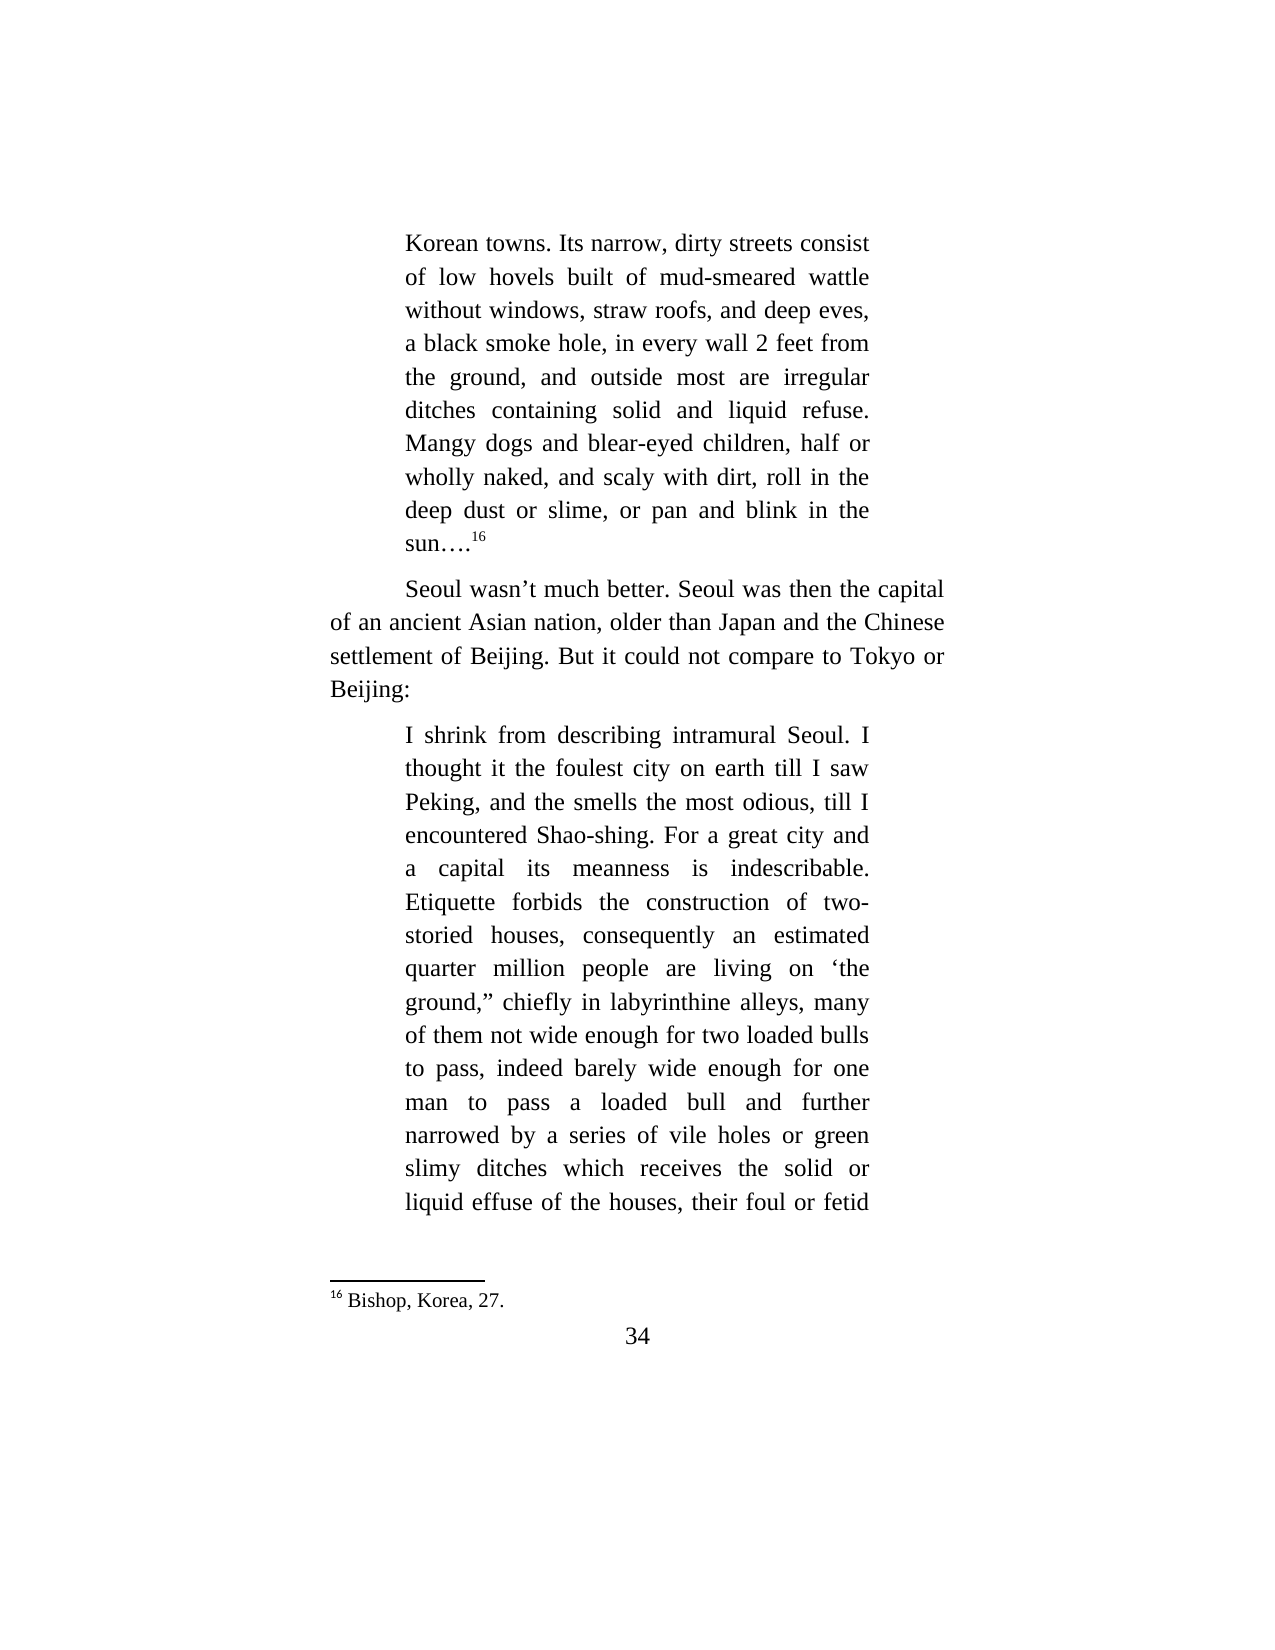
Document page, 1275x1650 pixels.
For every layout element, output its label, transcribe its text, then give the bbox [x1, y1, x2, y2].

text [405, 225, 870, 558]
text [405, 717, 870, 1217]
text Seoul wasn’t much better. Seoul was then the capital of an ancient Asian nation, older than Japan and the Chinese settlement of Beijing. But it could not compare to Tokyo or Beijing: [330, 571, 945, 704]
